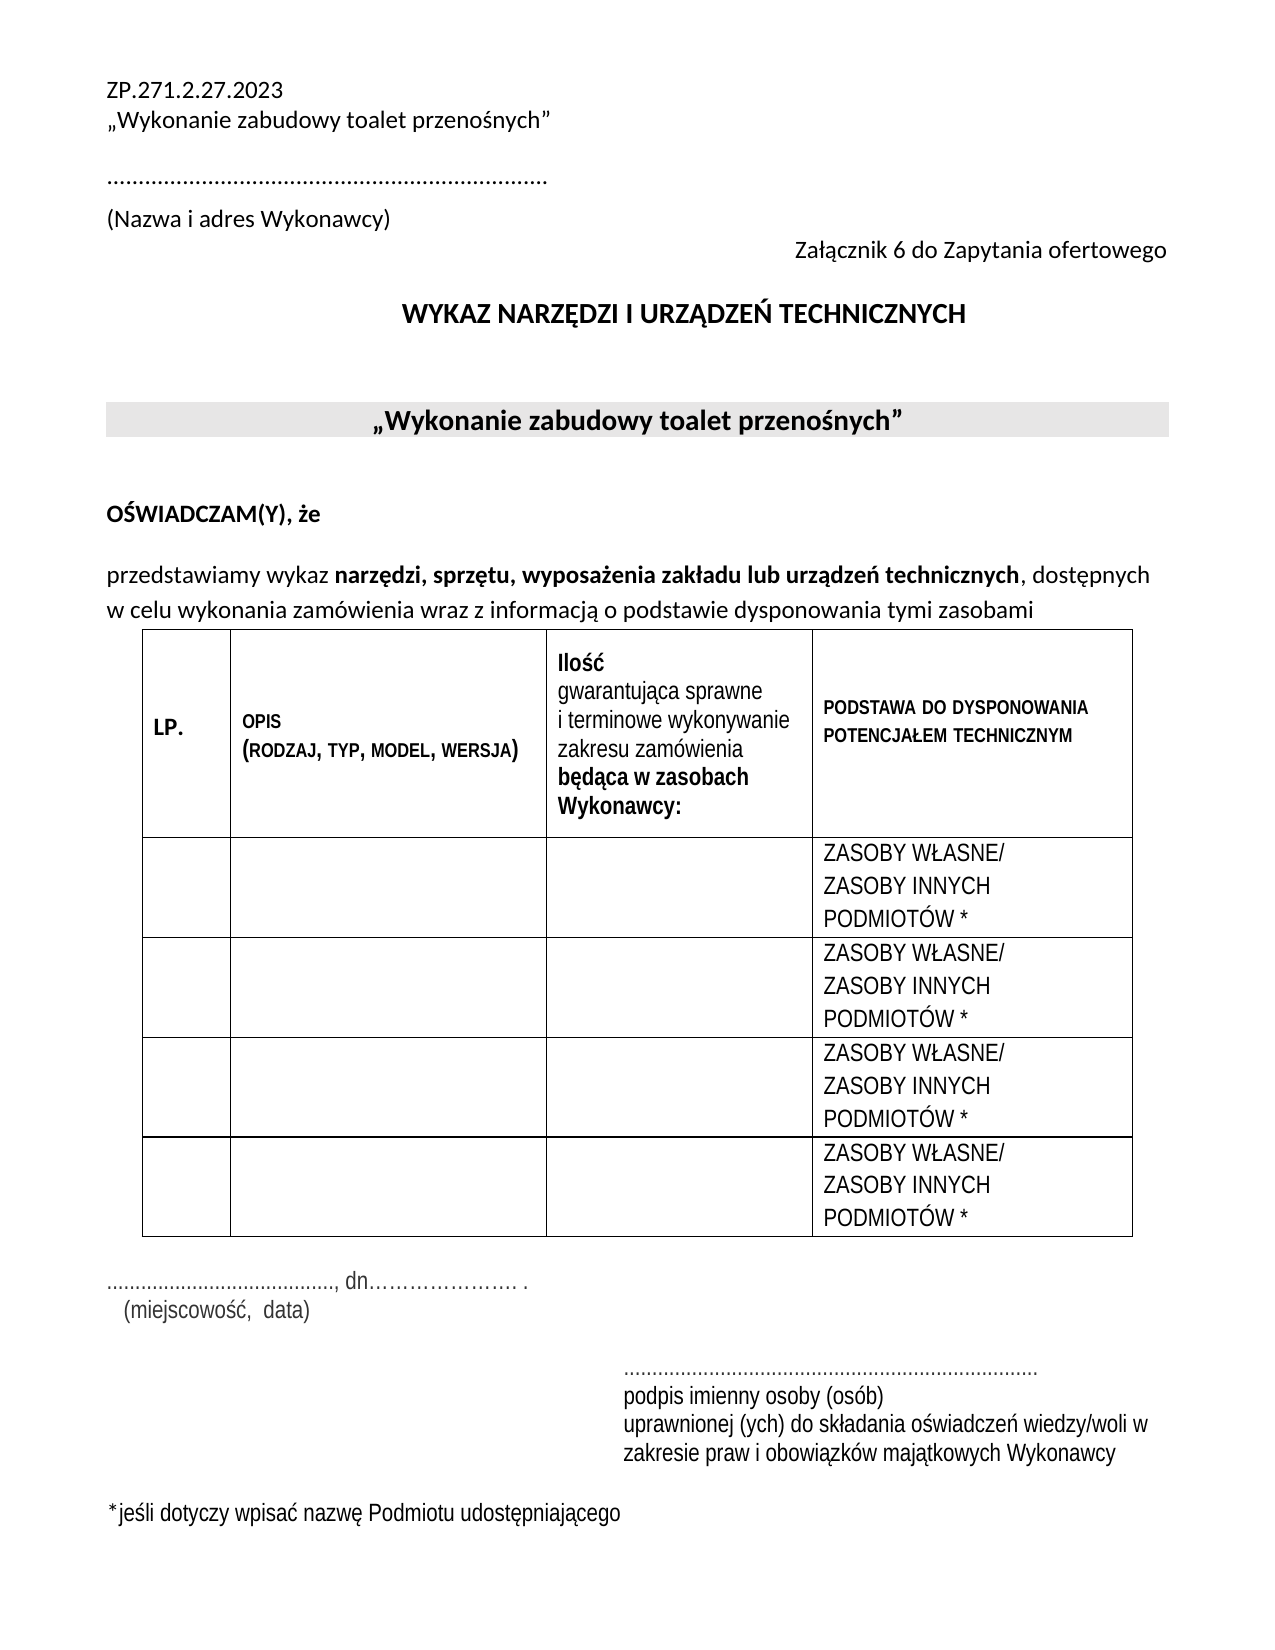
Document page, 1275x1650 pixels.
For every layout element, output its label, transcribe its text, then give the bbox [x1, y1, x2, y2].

table_cell ZASOBY WŁASNE/ ZASOBY INNYCH PODMIOTÓW * [813, 938, 1132, 1037]
text Załącznik 6 do Zapytania ofertowego [357, 234, 1169, 264]
table_cell [143, 1138, 230, 1236]
table_cell [547, 1038, 812, 1136]
text „Wykonanie zabudowy toalet przenośnych” [106, 402, 1169, 437]
table_cell [143, 938, 230, 1037]
table_header Ilość gwarantująca sprawne i terminowe wykonywanie zakresu zamówienia będąca w zasobach Wykonawcy: [547, 630, 812, 837]
table_cell ZASOBY WŁASNE/ ZASOBY INNYCH PODMIOTÓW * [813, 1138, 1132, 1236]
table_header podstawa do dysponowania potencjałem technicznym [813, 630, 1132, 837]
table_cell ZASOBY WŁASNE/ ZASOBY INNYCH PODMIOTÓW * [813, 1038, 1132, 1136]
text uprawnionej (ych) do składania oświadczeń wiedzy/woli w zakresie praw i obowiązków majątkowych Wykonawcy [623, 1409, 1169, 1467]
text podpis imienny osoby (osób) [623, 1381, 1169, 1409]
table_cell [143, 1038, 230, 1136]
table_header LP. [143, 630, 230, 837]
text ......................................................................... [623, 1352, 1169, 1381]
text (Nazwa i adres Wykonawcy) [106, 203, 1169, 234]
table_cell [547, 1138, 812, 1236]
table_cell [143, 838, 230, 937]
text WYKAZ NARZĘDZI I URZĄDZEŃ TECHNICZNYCH [402, 295, 1169, 330]
table_header opis (rodzaj, typ, model, wersja) [231, 630, 546, 837]
table_cell [231, 1138, 546, 1236]
table_cell ZASOBY WŁASNE/ ZASOBY INNYCH PODMIOTÓW * [813, 838, 1132, 937]
table_cell [547, 938, 812, 1037]
text OŚWIADCZAM(Y), że [106, 498, 1169, 529]
table_cell [231, 1038, 546, 1136]
table_cell [547, 838, 812, 937]
table_cell [231, 938, 546, 1037]
text ...................................................................... [106, 160, 1169, 191]
table_cell [231, 838, 546, 937]
text (miejscowość, data) [106, 1295, 1169, 1323]
text *jeśli dotyczy wpisać nazwę Podmiotu udostępniającego [106, 1497, 1169, 1528]
text przedstawiamy wykaz narzędzi, sprzętu, wyposażenia zakładu lub urządzeń technicznych, dostępnych w celu wykonania zamówienia wraz z informacją o podstawie dysponowania tymi zasobami [106, 559, 1169, 625]
text ........................................, dn…………………. . [106, 1266, 1169, 1295]
